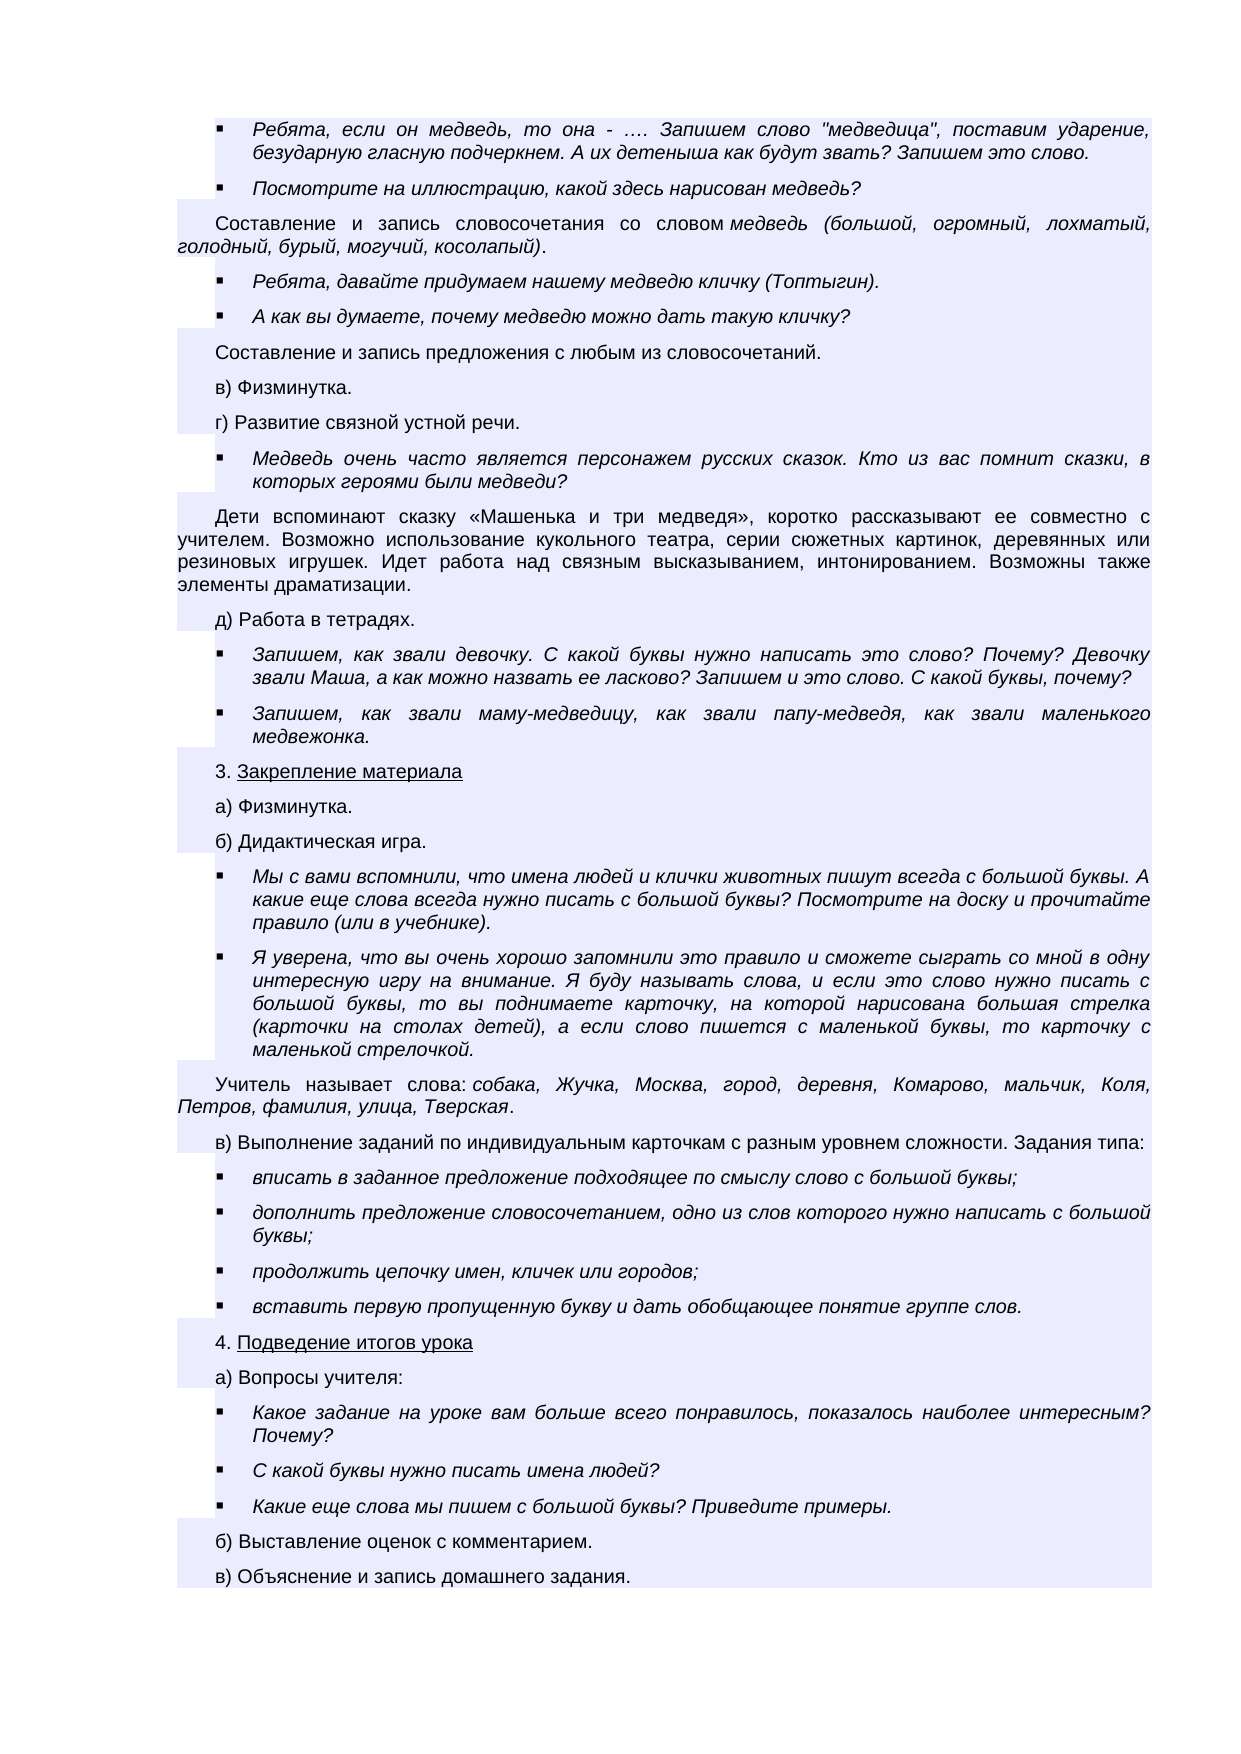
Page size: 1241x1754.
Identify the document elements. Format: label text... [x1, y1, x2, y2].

list Медведь очень часто является персонажем русских сказок. Кто из вас помнит сказки, в которых героями были медведи? [215, 446, 1152, 492]
text в) Выполнение заданий по индивидуальным карточкам с разным уровнем сложности. Задания типа: [177, 1131, 1152, 1153]
list Запишем, как звали девочку. С какой буквы нужно написать это слово? Почему? Девочку звали Маша, а как можно назвать ее ласково? Запишем и это слово. С какой буквы, почему? [215, 643, 1152, 689]
text Составление и запись предложения с любым из словосочетаний. [177, 341, 1152, 363]
text Учитель называет слова: собака, Жучка, Москва, город, деревня, Комарово, мальчик, Коля, Петров, фамилия, улица, Тверская. [177, 1073, 1152, 1118]
list дополнить предложение словосочетанием, одно из слов которого нужно написать с большой буквы; [215, 1201, 1152, 1247]
text Составление и запись словосочетания со словом медведь (большой, огромный, лохматый, голодный, бурый, могучий, косолапый). [177, 212, 1152, 257]
list Какое задание на уроке вам больше всего понравилось, показалось наиболее интересным? Почему? [215, 1401, 1152, 1447]
text а) Физминутка. [177, 795, 1152, 818]
list Запишем, как звали маму-медведицу, как звали папу-медведя, как звали маленького медвежонка. [215, 701, 1152, 747]
text 4. Подведение итогов урока [177, 1331, 1152, 1353]
text в) Физминутка. [177, 376, 1152, 399]
text Дети вспоминают сказку «Машенька и три медведя», коротко рассказывают ее совместно с учителем. Возможно использование кукольного театра, серии сюжетных картинок, деревянных или резиновых игрушек. Идет работа над связным высказыванием, интонированием. Возможны также элементы драматизации. [177, 505, 1152, 596]
text в) Объяснение и запись домашнего задания. [177, 1565, 1152, 1588]
text 3. Закрепление материала [177, 760, 1152, 782]
list Посмотрите на иллюстрацию, какой здесь нарисован медведь? [215, 176, 1152, 199]
text д) Работа в тетрадях. [177, 608, 1152, 631]
list Ребята, если он медведь, то она - …. Запишем слово "медведица", поставим ударение, безударную гласную подчеркнем. А их детеныша как будут звать? Запишем это слово. [215, 118, 1152, 164]
text б) Выставление оценок с комментарием. [177, 1530, 1152, 1553]
list вставить первую пропущенную букву и дать обобщающее понятие группе слов. [215, 1295, 1152, 1318]
text б) Дидактическая игра. [177, 830, 1152, 853]
list А как вы думаете, почему медведю можно дать такую кличку? [215, 305, 1152, 328]
list С какой буквы нужно писать имена людей? [215, 1459, 1152, 1482]
text а) Вопросы учителя: [177, 1366, 1152, 1388]
list Я уверена, что вы очень хорошо запомнили это правило и сможете сыграть со мной в одну интересную игру на внимание. Я буду называть слова, и если это слово нужно писать с большой буквы, то вы поднимаете карточку, на которой нарисована большая стрелка (карточки на столах детей), а если слово пишется с маленькой буквы, то карточку с маленькой стрелочкой. [215, 946, 1152, 1060]
list Мы с вами вспомнили, что имена людей и клички животных пишут всегда с большой буквы. А какие еще слова всегда нужно писать с большой буквы? Посмотрите на доску и прочитайте правило (или в учебнике). [215, 865, 1152, 934]
text г) Развитие связной устной речи. [177, 411, 1152, 434]
list вписать в заданное предложение подходящее по смыслу слово с большой буквы; [215, 1166, 1152, 1189]
list продолжить цепочку имен, кличек или городов; [215, 1259, 1152, 1282]
list Ребята, давайте придумаем нашему медведю кличку (Топтыгин). [215, 270, 1152, 293]
list Какие еще слова мы пишем с большой буквы? Приведите примеры. [215, 1495, 1152, 1518]
